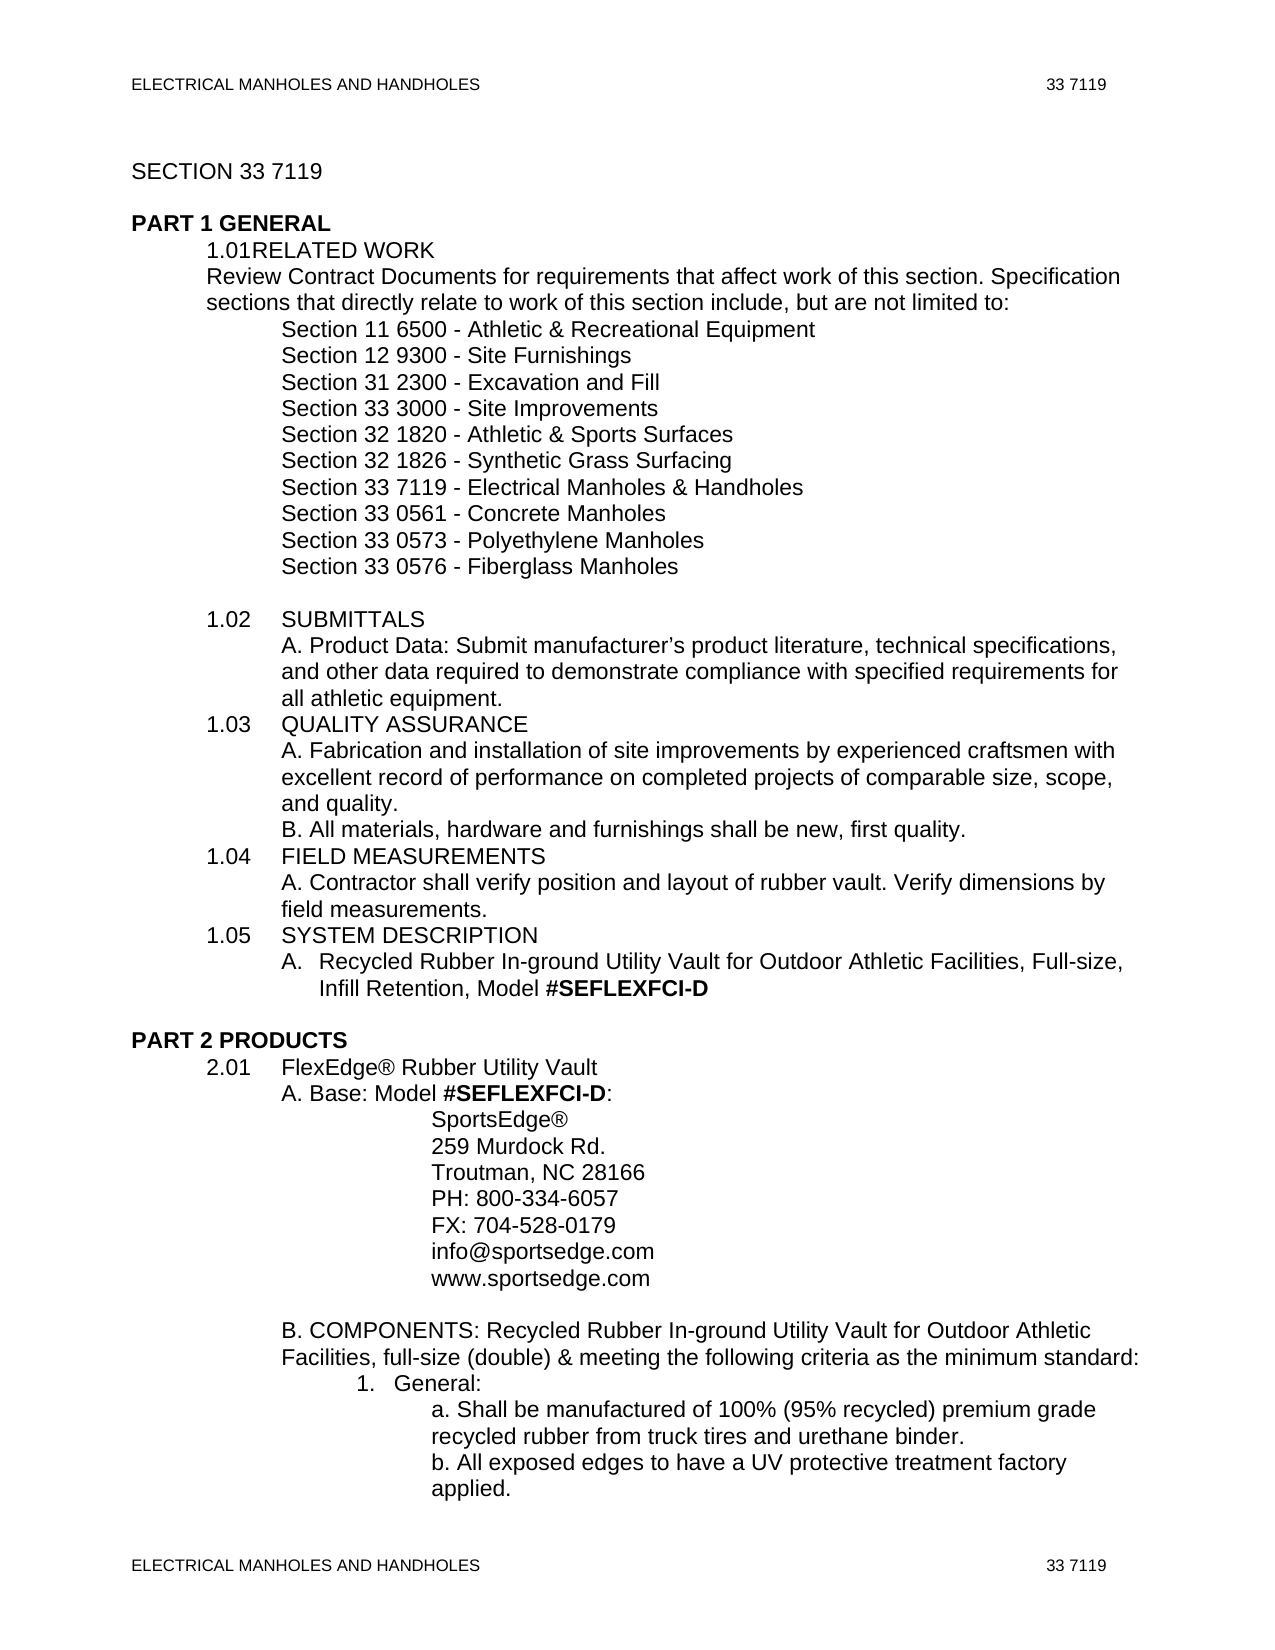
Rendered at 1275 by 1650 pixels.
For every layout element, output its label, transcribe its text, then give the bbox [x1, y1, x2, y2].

text www.sportsedge.com [356, 1264, 1144, 1291]
text B. COMPONENTS: Recycled Rubber In-ground Utility Vault for Outdoor Athletic Facilities, full-size (double) & meeting the following criteria as the minimum standard: [281, 1317, 1144, 1370]
text PART 2 PRODUCTS [131, 1027, 1144, 1054]
text info@sportsedge.com [356, 1238, 1144, 1264]
text 1.03 QUALITY ASSURANCE [131, 711, 1144, 737]
list SYSTEM DESCRIPTION [206, 922, 1144, 948]
text A. Fabrication and installation of site improvements by experienced craftsmen with excellent record of performance on completed projects of comparable size, scope, and quality. [281, 737, 1144, 816]
text Review Contract Documents for requirements that affect work of this section. Specification sections that directly relate to work of this section include, but are not limited to: [206, 263, 1144, 316]
text A. Contractor shall verify position and layout of rubber vault. Verify dimensions by field measurements. [281, 869, 1144, 922]
text Section 33 0561 - Concrete Manholes [206, 500, 1144, 527]
text PH: 800-334-6057 [356, 1185, 1144, 1212]
text 2.01 FlexEdge® Rubber Utility Vault [131, 1054, 1144, 1080]
text SportsEdge® [356, 1106, 1144, 1133]
text Section 33 0576 - Fiberglass Manholes [206, 553, 1144, 579]
text 259 Murdock Rd. [356, 1133, 1144, 1159]
text A. Product Data: Submit manufacturer’s product literature, technical specifications, and other data required to demonstrate compliance with specified requirements for all athletic equipment. [281, 632, 1144, 711]
text 1.02 SUBMITTALS [131, 606, 1144, 632]
text FX: 704-528-0179 [356, 1212, 1144, 1238]
text Section 33 0573 - Polyethylene Manholes [206, 527, 1144, 553]
text Troutman, NC 28166 [356, 1159, 1144, 1185]
list RELATED WORK [206, 237, 1144, 263]
list Recycled Rubber In-ground Utility Vault for Outdoor Athletic Facilities, Full-size, Infill Retention, Model #SEFLEXFCI-D [281, 948, 1144, 1001]
text B. All materials, hardware and furnishings shall be new, first quality. [131, 816, 1144, 843]
list General: [356, 1370, 1144, 1396]
text PART 1 GENERAL [131, 210, 1144, 237]
text A. Base: Model #SEFLEXFCI-D: [281, 1080, 1144, 1106]
text SECTION 33 7119 [131, 158, 1144, 184]
text Section 12 9300 - Site Furnishings [131, 342, 1144, 368]
text Section 32 1820 - Athletic & Sports Surfaces [206, 421, 1144, 447]
text Section 31 2300 - Excavation and Fill [206, 368, 1144, 395]
text Section 32 1826 - Synthetic Grass Surfacing [206, 447, 1144, 474]
text b. All exposed edges to have a UV protective treatment factory applied. [431, 1449, 1144, 1502]
text Section 11 6500 - Athletic & Recreational Equipment [131, 316, 1144, 342]
text Section 33 7119 - Electrical Manholes & Handholes [206, 474, 1144, 500]
text 1.04 FIELD MEASUREMENTS [131, 843, 1144, 869]
text a. Shall be manufactured of 100% (95% recycled) premium grade recycled rubber from truck tires and urethane binder. [431, 1396, 1144, 1449]
text Section 33 3000 - Site Improvements [206, 395, 1144, 421]
